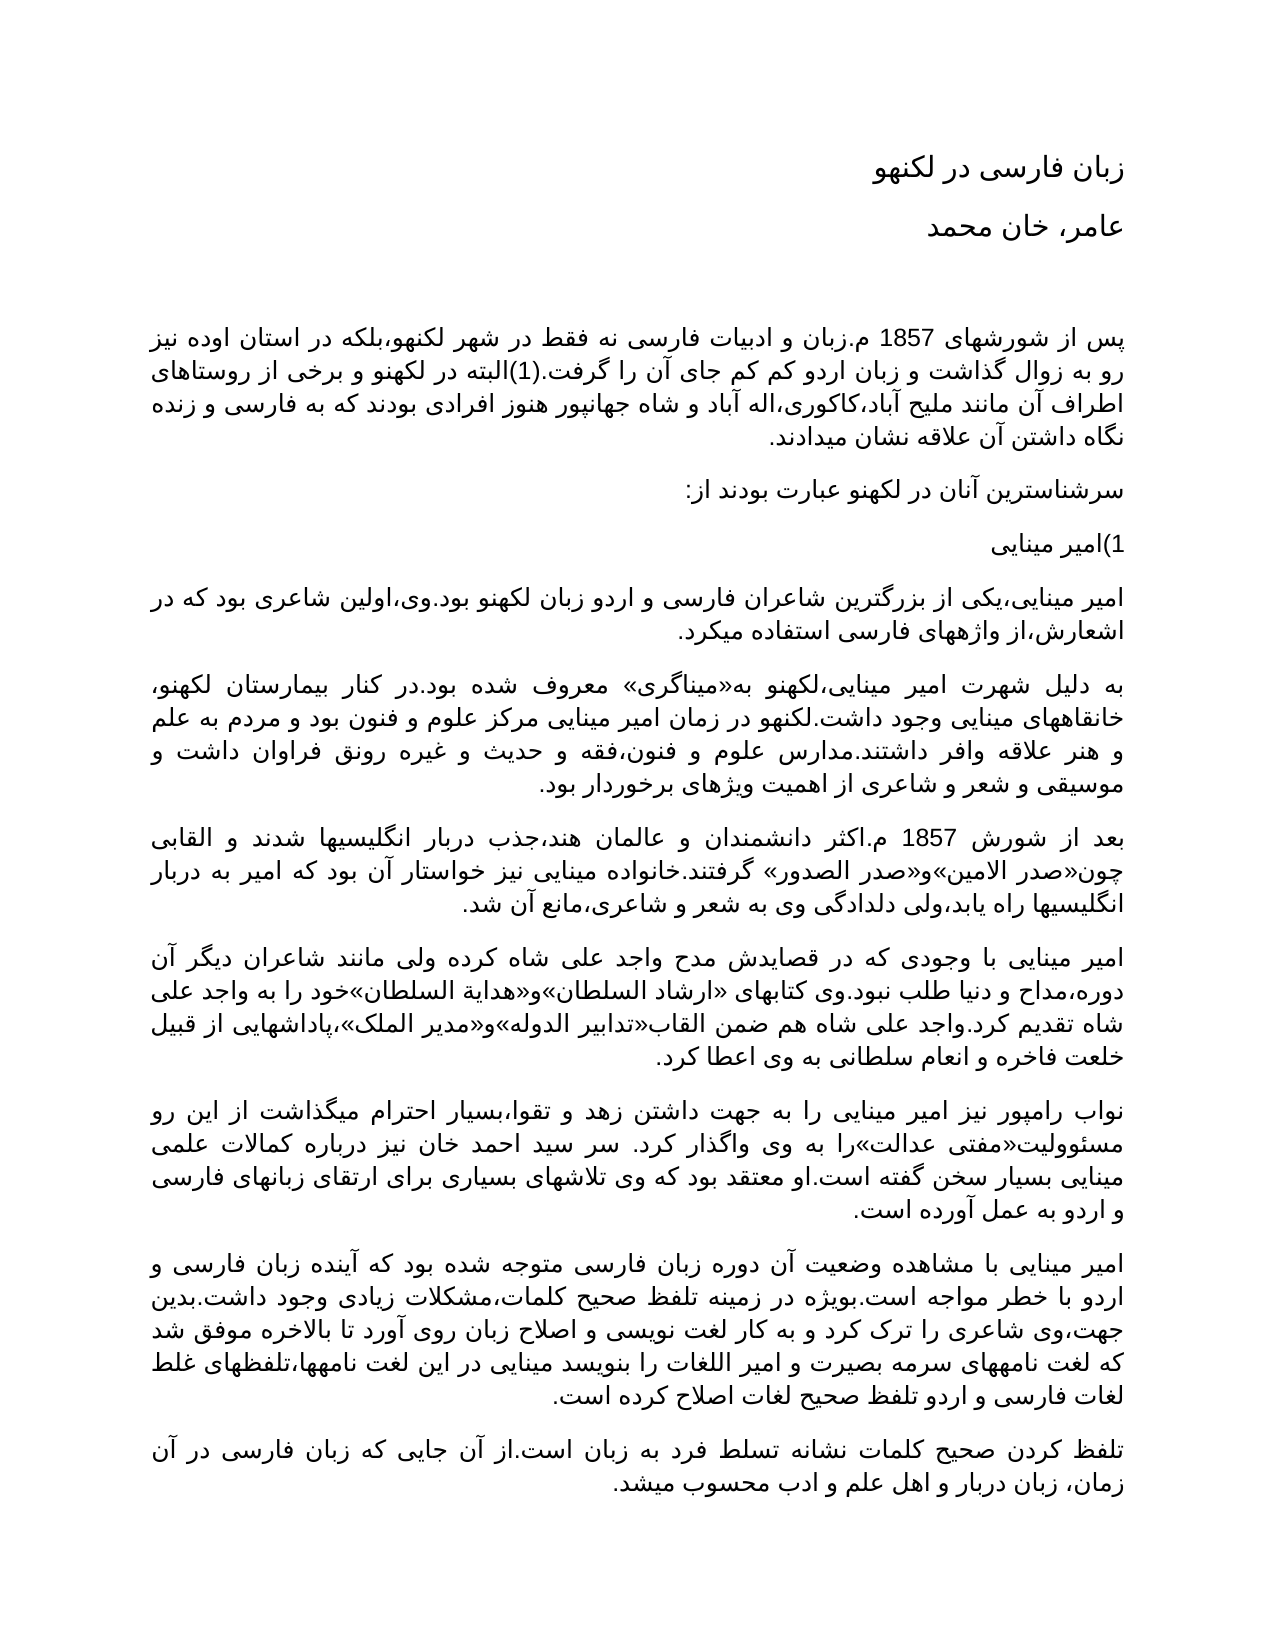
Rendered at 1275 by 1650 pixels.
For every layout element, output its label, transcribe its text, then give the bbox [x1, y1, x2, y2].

text 1)امیر مینایی [150, 529, 1125, 558]
text بعد از شورش 1857 م.اکثر دانشمندان‏ و عالمان هند،جذب دربار انگلیسی‏ها شدند و القابی چون«صدر الامین»و«صدر الصدور» گرفتند.خانواده مینایی نیز خواستار آن بود که امیر به دربار انگلیسی‏ها راه یابد،ولی دلدادگی وی به‏ شعر و شاعری،مانع آن شد. [150, 823, 1125, 918]
text امیر مینایی با وجودی که در قصایدش مدح واجد علی شاه کرده ولی مانند شاعران دیگر آن‏ دوره،مداح و دنیا طلب نبود.وی کتاب‏های‏ «ارشاد السلطان»و«هدایة السلطان»خود را به واجد علی شاه تقدیم کرد.واجد علی شاه هم ضمن‏ القاب«تدابیر الدوله»و«مدیر الملک»،پاداش‏هایی‏ از قبیل خلعت فاخره و انعام سلطانی به وی اعطا کرد. [150, 943, 1125, 1071]
text تلفظ کردن صحیح کلمات نشانه تسلط فرد به‏ زبان است.از آن جایی که زبان فارسی در آن زمان، زبان دربار و اهل علم و ادب محسوب می‏شد. [150, 1435, 1125, 1496]
text نواب رام‏پور نیز امیر مینایی را به جهت داشتن‏ زهد و تقوا،بسیار احترام می‏گذاشت از این رو مسئوولیت«مفتی عدالت»را به وی واگذار کرد. سر سید احمد خان نیز درباره کمالات علمی مینایی‏ بسیار سخن گفته است.او معتقد بود که وی‏ تلاش‏های بسیاری برای ارتقای زبان‏های فارسی‏ و اردو به عمل آورده است. [150, 1096, 1125, 1224]
text زبان فارسی در لکنهو [150, 150, 1125, 183]
text سرشناس‏ترین آنان در لکهنو عبارت بودند از: [150, 476, 1125, 504]
text به دلیل شهرت امیر مینایی،لکهنو به«میناگری» معروف شده بود.در کنار بیمارستان لکهنو، خانقاه‏های مینایی وجود داشت.لکنهو در زمان‏ امیر مینایی مرکز علوم و فنون بود و مردم به علم و هنر علاقه وافر داشتند.مدارس علوم و فنون،فقه و حدیث و غیره رونق فراوان داشت و موسیقی و شعر و شاعری از اهمیت ویژه‏ای برخوردار بود. [150, 670, 1125, 798]
text عامر، خان محمد [150, 209, 1125, 243]
text پس از شورش‏های 1857 م.زبان و ادبیات‏ فارسی نه فقط در شهر لکنهو،بلکه در استان اوده‏ نیز رو به زوال گذاشت و زبان اردو کم کم جای آن‏ را گرفت.(1)البته در لکهنو و برخی از روستاهای‏ اطراف آن مانند ملیح آباد،کاکوری،اله آباد و شاه‏ جهان‏پور هنوز افرادی بودند که به فارسی و زنده‏ نگاه داشتن آن علاقه نشان می‏دادند. [150, 323, 1125, 450]
text امیر مینایی،یکی از بزرگ‏ترین شاعران فارسی‏ و اردو زبان لکهنو بود.وی،اولین شاعری بود که‏ در اشعارش،از واژه‏های فارسی استفاده می‏کرد. [150, 583, 1125, 645]
text امیر مینایی با مشاهده وضعیت آن دوره زبان‏ فارسی متوجه شده بود که آینده زبان فارسی و اردو با خطر مواجه است.بویژه در زمینه تلفظ صحیح‏ کلمات،مشکلات زیادی وجود داشت.بدین‏ جهت،وی شاعری را ترک کرد و به کار لغت نویسی‏ و اصلاح زبان روی آورد تا بالاخره موفق شد که‏ لغت نامه‏های سرمه بصیرت و امیر اللغات را بنویسد مینایی در این لغت نامه‏ها،تلفظهای غلط لغات‏ فارسی و اردو تلفظ صحیح لغات اصلاح کرده‏ است. [150, 1249, 1125, 1409]
